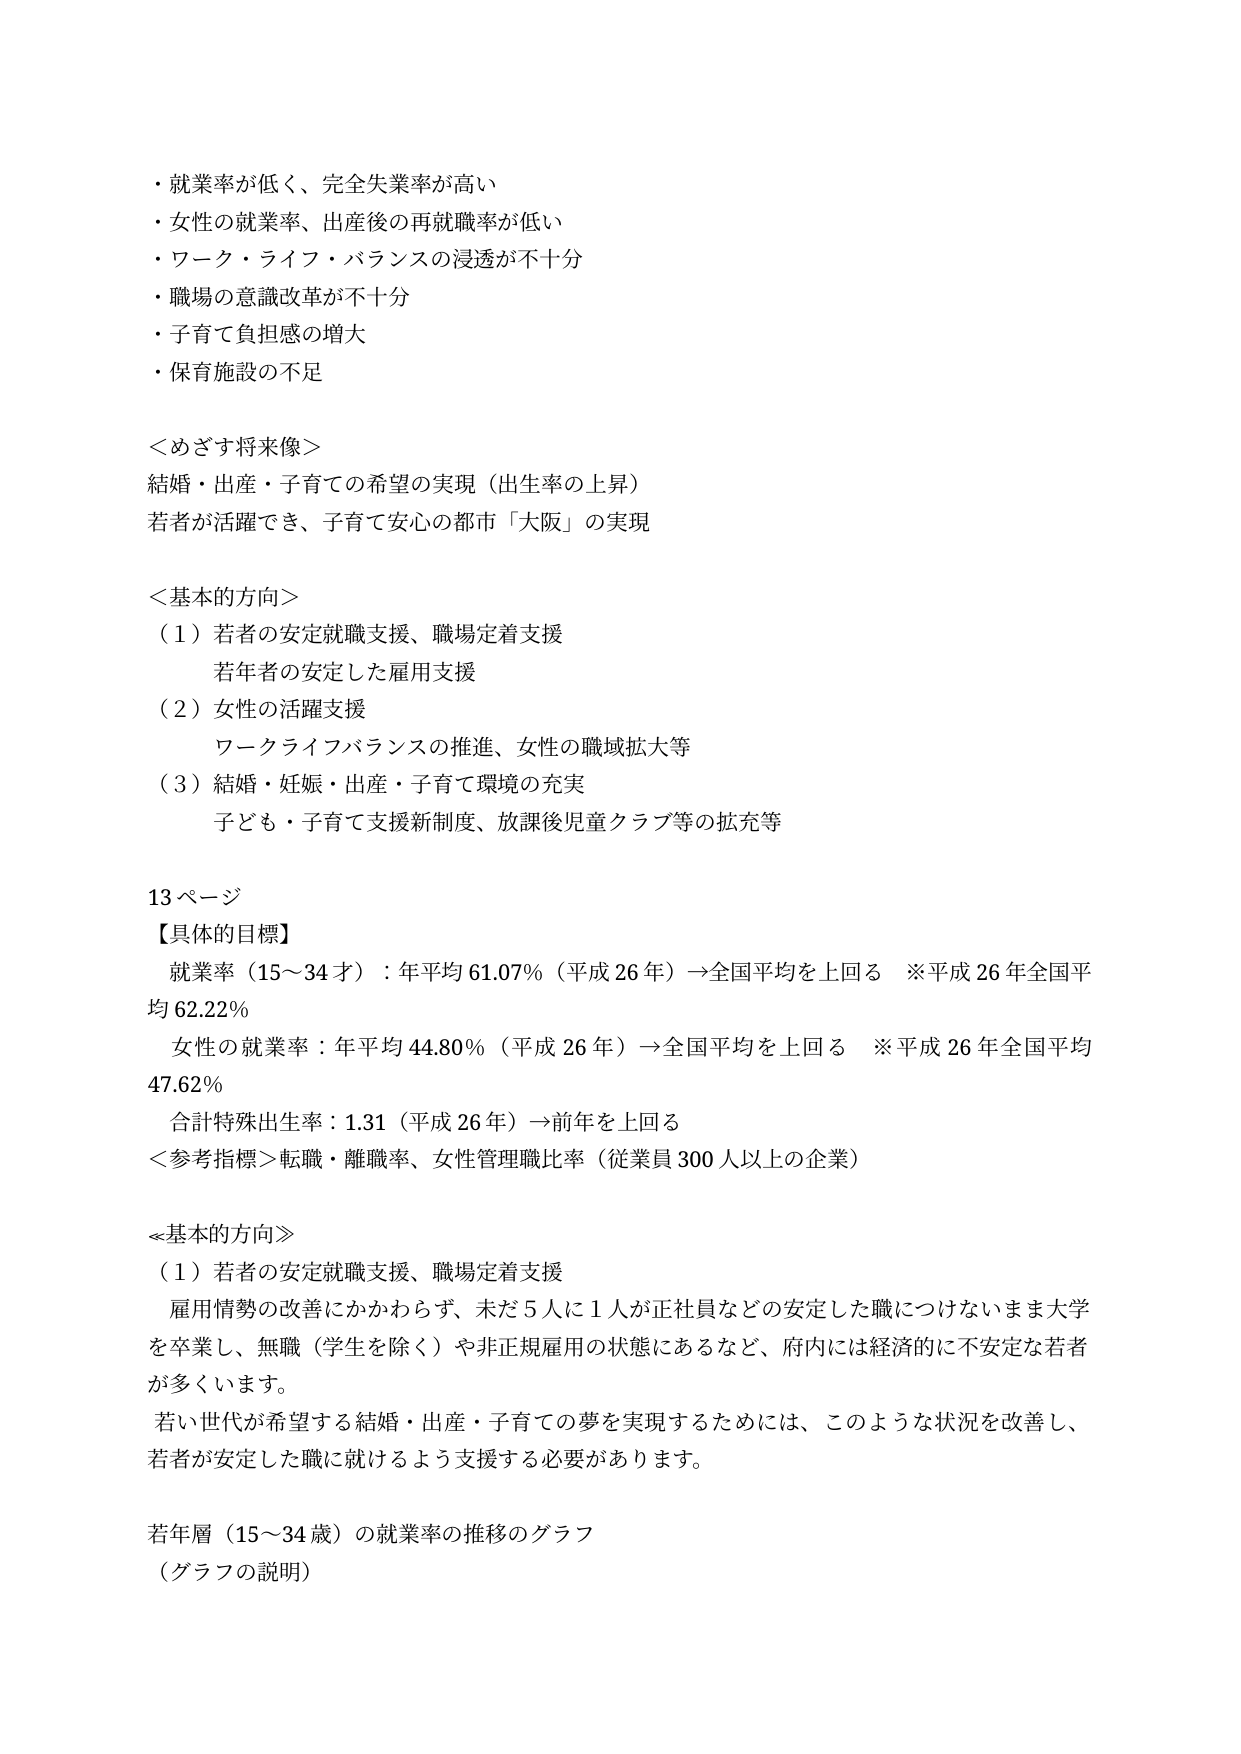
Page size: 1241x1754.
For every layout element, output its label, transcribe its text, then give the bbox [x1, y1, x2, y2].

text ＜基本的方向＞ [148, 577, 1092, 614]
text 若者が活躍でき、子育て安心の都市「大阪」の実現 [148, 502, 1092, 539]
text （１）若者の安定就職支援、職場定着支援 [148, 614, 1092, 652]
text 合計特殊出生率：1.31（平成26年）→前年を上回る [148, 1102, 1092, 1139]
text （２）女性の活躍支援 [148, 689, 1092, 727]
text 雇用情勢の改善にかかわらず、未だ５人に１人が正社員などの安定した職につけないまま大学を卒業し、無職（学生を除く）や非正規雇用の状態にあるなど、府内には経済的に不安定な若者が多くいます。 [148, 1289, 1092, 1402]
text ワークライフバランスの推進、女性の職域拡大等 [148, 727, 1092, 764]
text 子ども・子育て支援新制度、放課後児童クラブ等の拡充等 [148, 802, 1092, 839]
text 【具体的目標】 [148, 914, 1092, 952]
text 13ページ [148, 877, 1092, 914]
text （１）若者の安定就職支援、職場定着支援 [148, 1252, 1092, 1289]
text 若年層（15～34歳）の就業率の推移のグラフ [148, 1514, 1092, 1552]
text ・保育施設の不足 [148, 352, 1092, 389]
text 女性の就業率：年平均44.80％（平成26年）→全国平均を上回る ※平成26年全国平均47.62％ [148, 1027, 1092, 1102]
text （グラフの説明） [148, 1552, 1092, 1589]
text ・職場の意識改革が不十分 [148, 277, 1092, 314]
text ・子育て負担感の増大 [148, 314, 1092, 352]
text （３）結婚・妊娠・出産・子育て環境の充実 [148, 764, 1092, 802]
text 若年者の安定した雇用支援 [148, 652, 1092, 689]
text ≪基本的方向≫ [148, 1214, 1092, 1252]
text ＜参考指標＞転職・離職率、女性管理職比率（従業員300人以上の企業） [148, 1139, 1092, 1177]
text ・女性の就業率、出産後の再就職率が低い [148, 202, 1092, 239]
text 若い世代が希望する結婚・出産・子育ての夢を実現するためには、このような状況を改善し、若者が安定した職に就けるよう支援する必要があります。 [148, 1402, 1092, 1477]
text ・就業率が低く、完全失業率が高い [148, 164, 1092, 202]
text ・ワーク・ライフ・バランスの浸透が不十分 [148, 239, 1092, 277]
text ＜めざす将来像＞ [148, 427, 1092, 464]
text 就業率（15～34才）：年平均61.07％（平成26年）→全国平均を上回る ※平成26年全国平均62.22％ [148, 952, 1092, 1027]
text 結婚・出産・子育ての希望の実現（出生率の上昇） [148, 464, 1092, 502]
